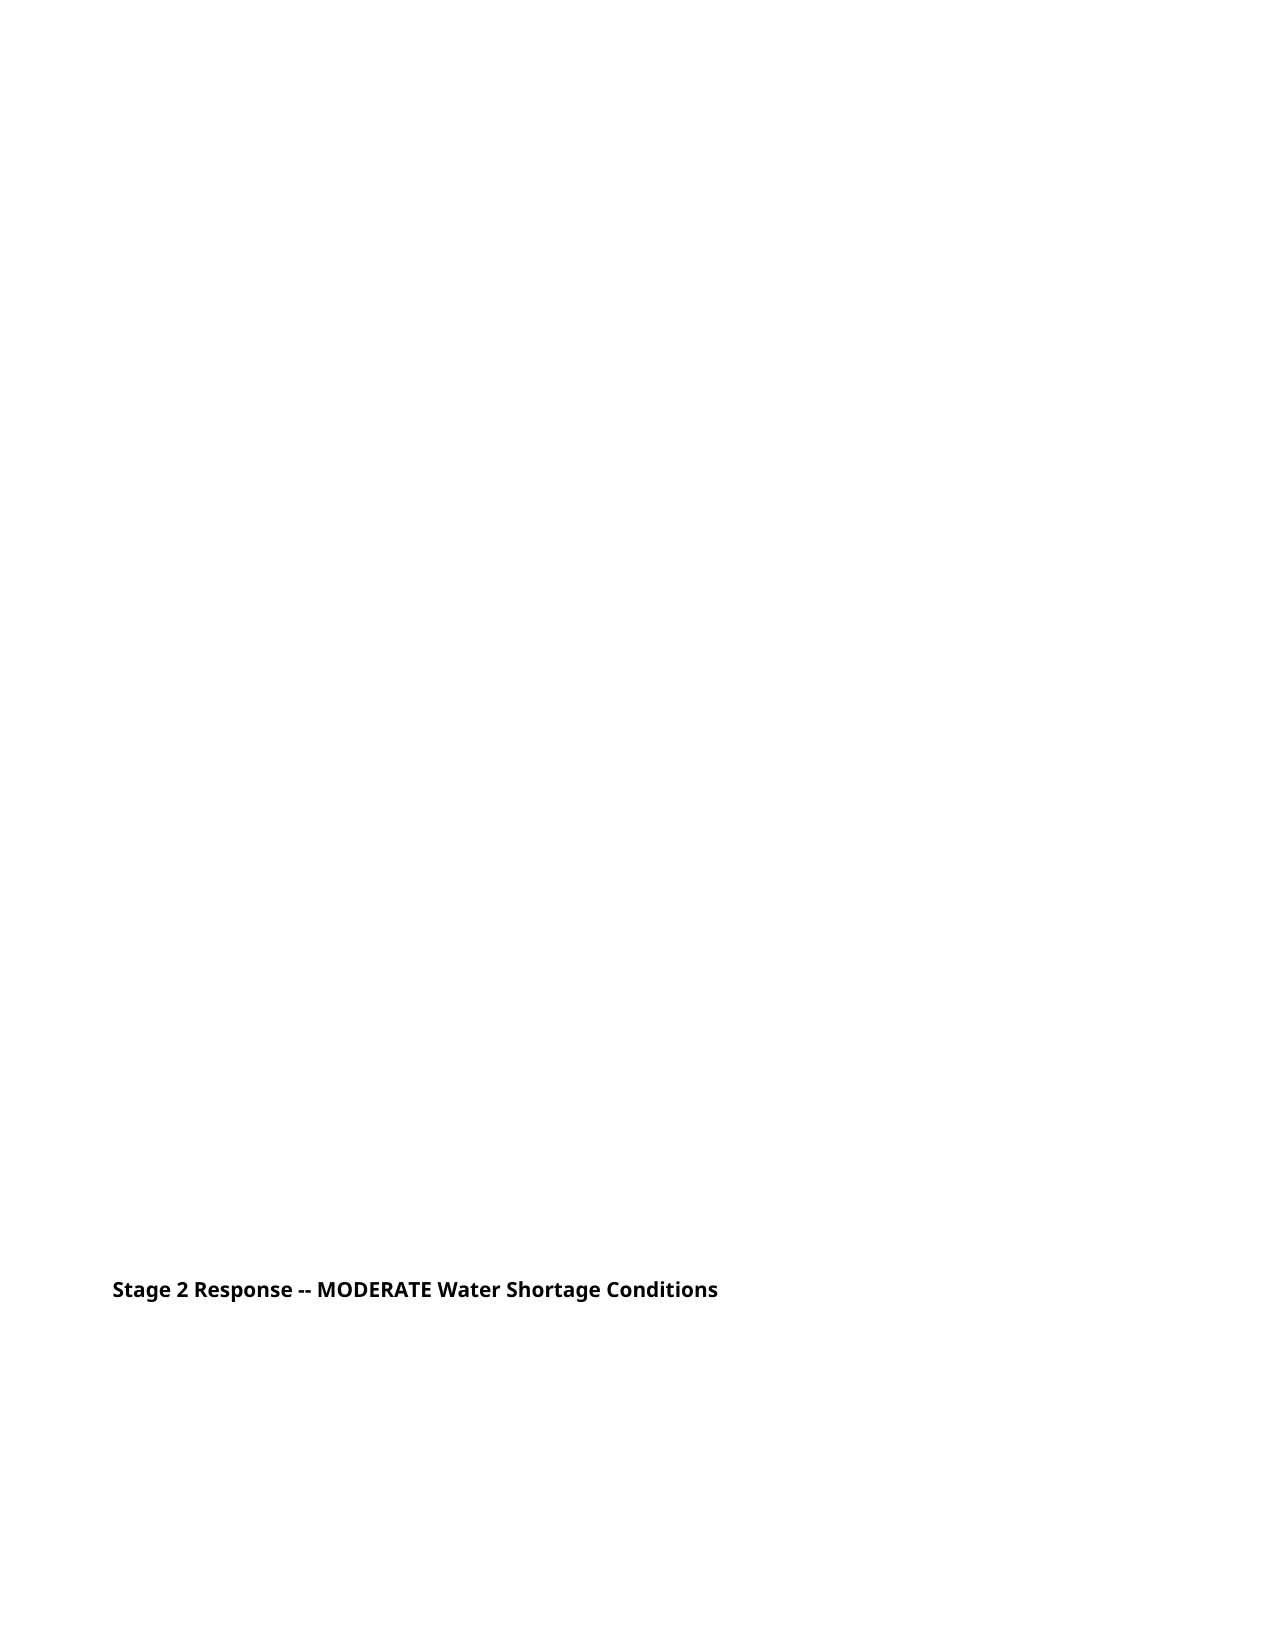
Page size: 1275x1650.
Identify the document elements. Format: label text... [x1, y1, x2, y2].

text Stage 2 Response -- MODERATE Water Shortage Conditions [112, 1275, 1162, 1303]
